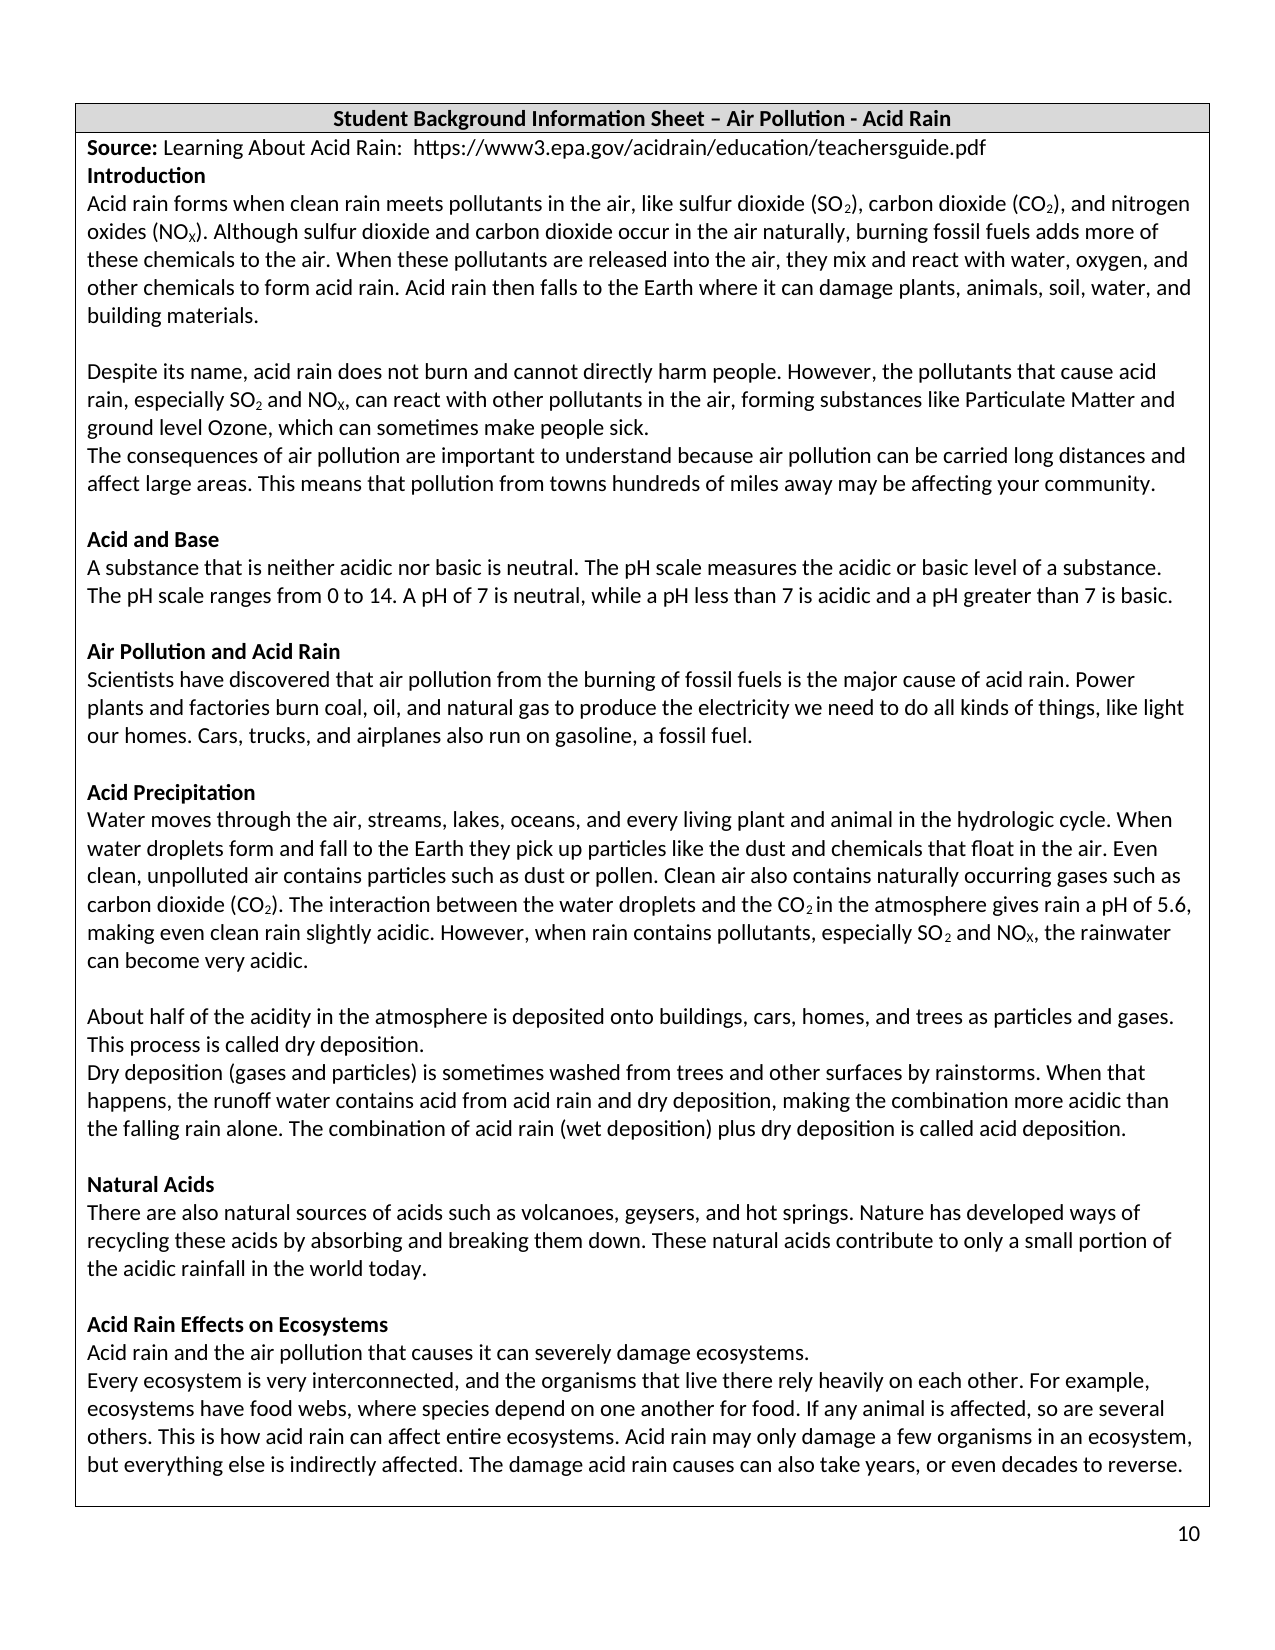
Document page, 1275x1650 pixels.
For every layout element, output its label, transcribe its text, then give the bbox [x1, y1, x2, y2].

table_header Student Background Information Sheet – Air Pollution - Acid Rain [76, 104, 1209, 132]
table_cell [76, 133, 1209, 1506]
